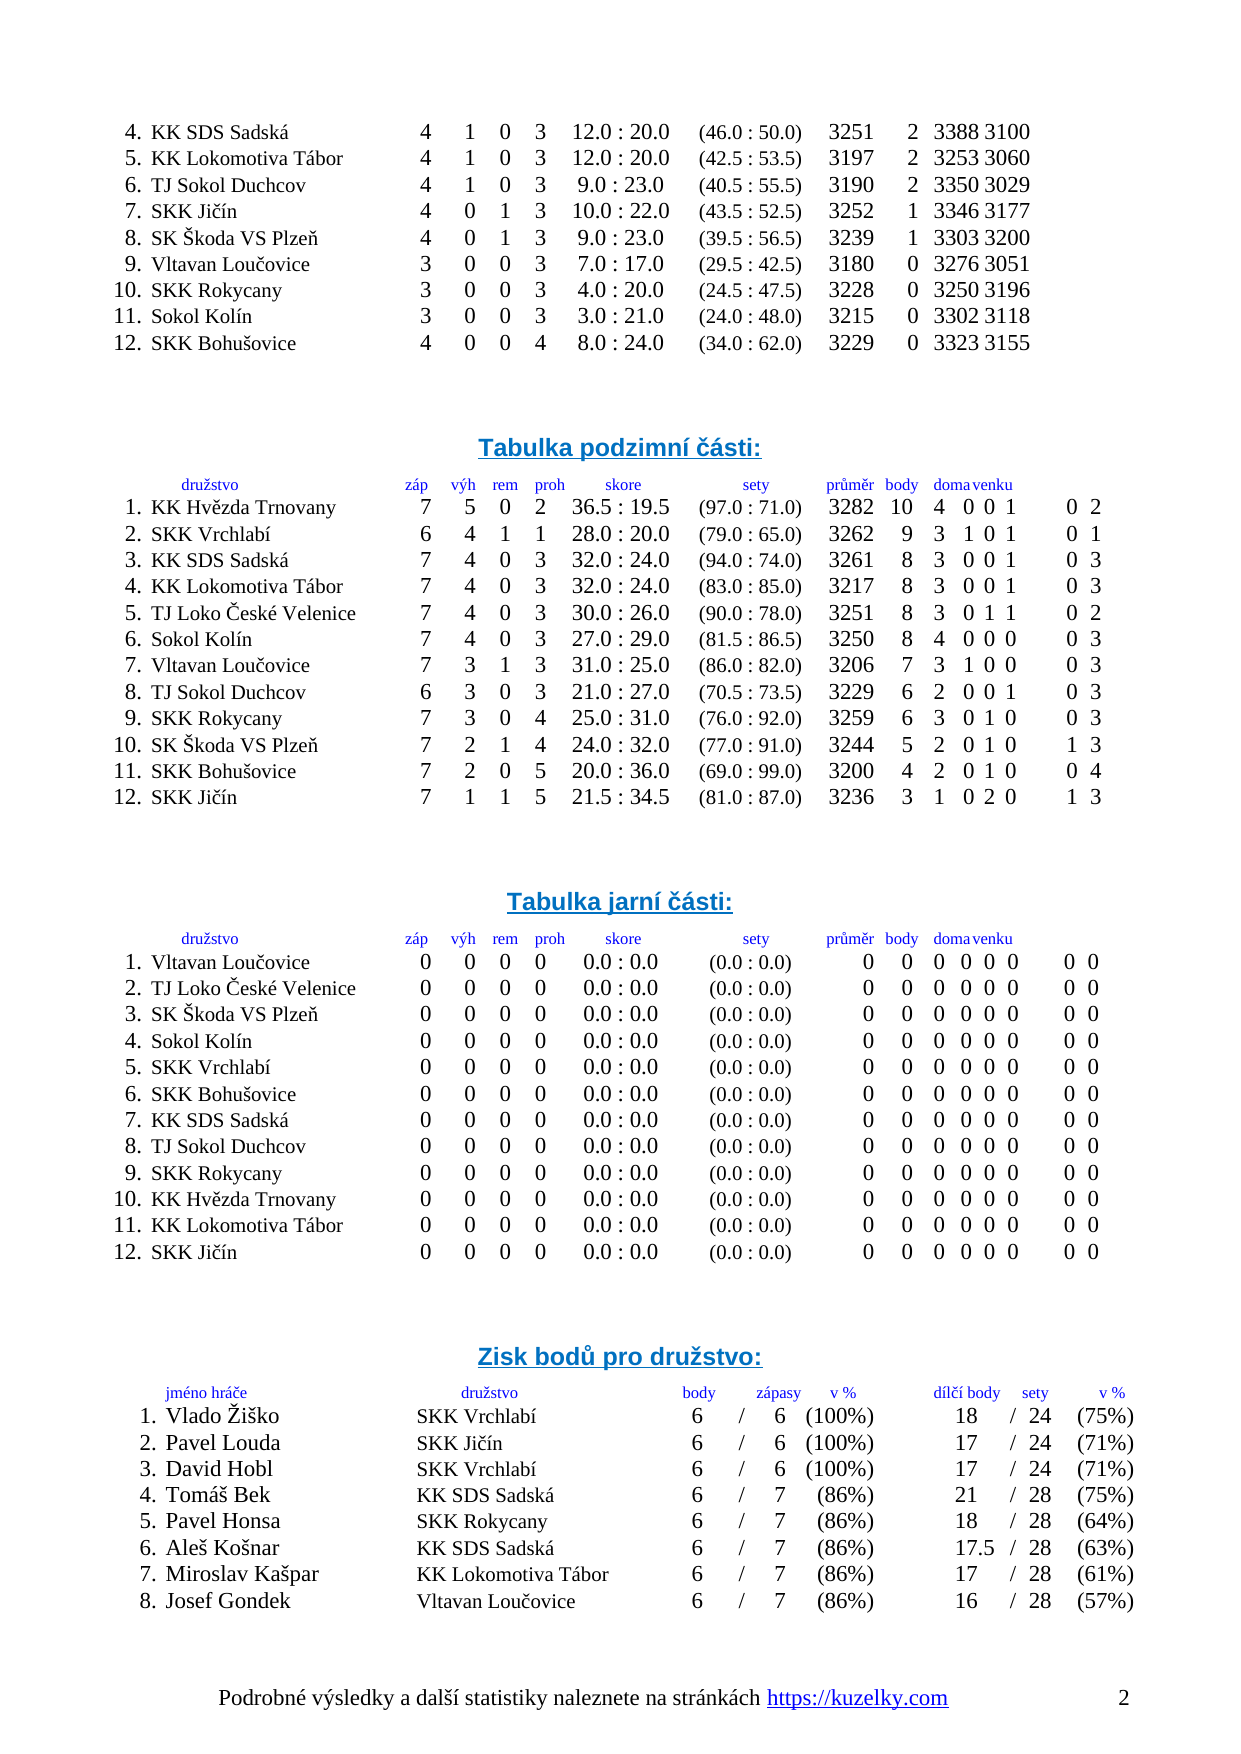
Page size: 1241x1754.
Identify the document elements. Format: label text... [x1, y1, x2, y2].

text 10. KK Hvězda Trnovany 0 0 0 0 0.0 : 0.0 (0.0 : 0.0) 0 0 0 0 0 0 0 0 [106, 1185, 1134, 1211]
text družstvo záp výh rem proh skore sety průměr body doma venku [106, 929, 1134, 948]
text 7. SKK Jičín 4 0 1 3 10.0 : 22.0 (43.5 : 52.5) 3252 1 3346 3177 [106, 197, 1134, 223]
text 8. TJ Sokol Duchcov 6 3 0 3 21.0 : 27.0 (70.5 : 73.5) 3229 6 2 0 0 1 0 3 [106, 678, 1134, 704]
text 9. Vltavan Loučovice 3 0 0 3 7.0 : 17.0 (29.5 : 42.5) 3180 0 3276 3051 [106, 250, 1134, 276]
text 3. David Hobl SKK Vrchlabí 6 / 6 (100%) 17 / 24 (71%) [106, 1455, 1134, 1481]
text 4. KK SDS Sadská 4 1 0 3 12.0 : 20.0 (46.0 : 50.0) 3251 2 3388 3100 [106, 118, 1134, 144]
text 9. SKK Rokycany 7 3 0 4 25.0 : 31.0 (76.0 : 92.0) 3259 6 3 0 1 0 0 3 [106, 704, 1134, 731]
text 4. Tomáš Bek KK SDS Sadská 6 / 7 (86%) 21 / 28 (75%) [106, 1481, 1134, 1508]
text 1. Vltavan Loučovice 0 0 0 0 0.0 : 0.0 (0.0 : 0.0) 0 0 0 0 0 0 0 0 [106, 948, 1134, 974]
text 6. Sokol Kolín 7 4 0 3 27.0 : 29.0 (81.5 : 86.5) 3250 8 4 0 0 0 0 3 [106, 625, 1134, 652]
text 7. Vltavan Loučovice 7 3 1 3 31.0 : 25.0 (86.0 : 82.0) 3206 7 3 1 0 0 0 3 [106, 652, 1134, 678]
text jméno hráče družstvo body zápasy v % dílčí body sety v % [106, 1383, 1134, 1402]
text 8. Josef Gondek Vltavan Loučovice 6 / 7 (86%) 16 / 28 (57%) [106, 1587, 1134, 1613]
text 12. SKK Bohušovice 4 0 0 4 8.0 : 24.0 (34.0 : 62.0) 3229 0 3323 3155 [106, 329, 1134, 355]
text 5. KK Lokomotiva Tábor 4 1 0 3 12.0 : 20.0 (42.5 : 53.5) 3197 2 3253 3060 [106, 144, 1134, 171]
text 9. SKK Rokycany 0 0 0 0 0.0 : 0.0 (0.0 : 0.0) 0 0 0 0 0 0 0 0 [106, 1159, 1134, 1185]
text 5. TJ Loko České Velenice 7 4 0 3 30.0 : 26.0 (90.0 : 78.0) 3251 8 3 0 1 1 0 2 [106, 599, 1134, 625]
text 5. SKK Vrchlabí 0 0 0 0 0.0 : 0.0 (0.0 : 0.0) 0 0 0 0 0 0 0 0 [106, 1053, 1134, 1079]
text Tabulka podzimní části: [94, 433, 1145, 462]
text 5. Pavel Honsa SKK Rokycany 6 / 7 (86%) 18 / 28 (64%) [106, 1508, 1134, 1534]
text 11. KK Lokomotiva Tábor 0 0 0 0 0.0 : 0.0 (0.0 : 0.0) 0 0 0 0 0 0 0 0 [106, 1211, 1134, 1238]
text 2. TJ Loko České Velenice 0 0 0 0 0.0 : 0.0 (0.0 : 0.0) 0 0 0 0 0 0 0 0 [106, 974, 1134, 1001]
text 2. Pavel Louda SKK Jičín 6 / 6 (100%) 17 / 24 (71%) [106, 1428, 1134, 1455]
text 7. KK SDS Sadská 0 0 0 0 0.0 : 0.0 (0.0 : 0.0) 0 0 0 0 0 0 0 0 [106, 1106, 1134, 1132]
text Tabulka jarní části: [94, 887, 1145, 916]
text 6. Aleš Košnar KK SDS Sadská 6 / 7 (86%) 17.5 / 28 (63%) [106, 1534, 1134, 1560]
text 10. SKK Rokycany 3 0 0 3 4.0 : 20.0 (24.5 : 47.5) 3228 0 3250 3196 [106, 276, 1134, 303]
text 4. Sokol Kolín 0 0 0 0 0.0 : 0.0 (0.0 : 0.0) 0 0 0 0 0 0 0 0 [106, 1027, 1134, 1053]
text Zisk bodů pro družstvo: [94, 1342, 1145, 1371]
text 3. SK Škoda VS Plzeň 0 0 0 0 0.0 : 0.0 (0.0 : 0.0) 0 0 0 0 0 0 0 0 [106, 1001, 1134, 1027]
text 3. KK SDS Sadská 7 4 0 3 32.0 : 24.0 (94.0 : 74.0) 3261 8 3 0 0 1 0 3 [106, 546, 1134, 572]
text družstvo záp výh rem proh skore sety průměr body doma venku [106, 474, 1134, 493]
text 2. SKK Vrchlabí 6 4 1 1 28.0 : 20.0 (79.0 : 65.0) 3262 9 3 1 0 1 0 1 [106, 520, 1134, 546]
text 6. SKK Bohušovice 0 0 0 0 0.0 : 0.0 (0.0 : 0.0) 0 0 0 0 0 0 0 0 [106, 1079, 1134, 1106]
text 1. KK Hvězda Trnovany 7 5 0 2 36.5 : 19.5 (97.0 : 71.0) 3282 10 4 0 0 1 0 2 [106, 493, 1134, 520]
text 12. SKK Jičín 0 0 0 0 0.0 : 0.0 (0.0 : 0.0) 0 0 0 0 0 0 0 0 [106, 1238, 1134, 1264]
text 11. SKK Bohušovice 7 2 0 5 20.0 : 36.0 (69.0 : 99.0) 3200 4 2 0 1 0 0 4 [106, 757, 1134, 783]
text 11. Sokol Kolín 3 0 0 3 3.0 : 21.0 (24.0 : 48.0) 3215 0 3302 3118 [106, 303, 1134, 329]
text 6. TJ Sokol Duchcov 4 1 0 3 9.0 : 23.0 (40.5 : 55.5) 3190 2 3350 3029 [106, 171, 1134, 197]
text 12. SKK Jičín 7 1 1 5 21.5 : 34.5 (81.0 : 87.0) 3236 3 1 0 2 0 1 3 [106, 783, 1134, 810]
text 7. Miroslav Kašpar KK Lokomotiva Tábor 6 / 7 (86%) 17 / 28 (61%) [106, 1560, 1134, 1587]
text 1. Vlado Žiško SKK Vrchlabí 6 / 6 (100%) 18 / 24 (75%) [106, 1402, 1134, 1428]
text 10. SK Škoda VS Plzeň 7 2 1 4 24.0 : 32.0 (77.0 : 91.0) 3244 5 2 0 1 0 1 3 [106, 731, 1134, 757]
text 4. KK Lokomotiva Tábor 7 4 0 3 32.0 : 24.0 (83.0 : 85.0) 3217 8 3 0 0 1 0 3 [106, 572, 1134, 599]
text 8. TJ Sokol Duchcov 0 0 0 0 0.0 : 0.0 (0.0 : 0.0) 0 0 0 0 0 0 0 0 [106, 1132, 1134, 1159]
text 8. SK Škoda VS Plzeň 4 0 1 3 9.0 : 23.0 (39.5 : 56.5) 3239 1 3303 3200 [106, 223, 1134, 250]
